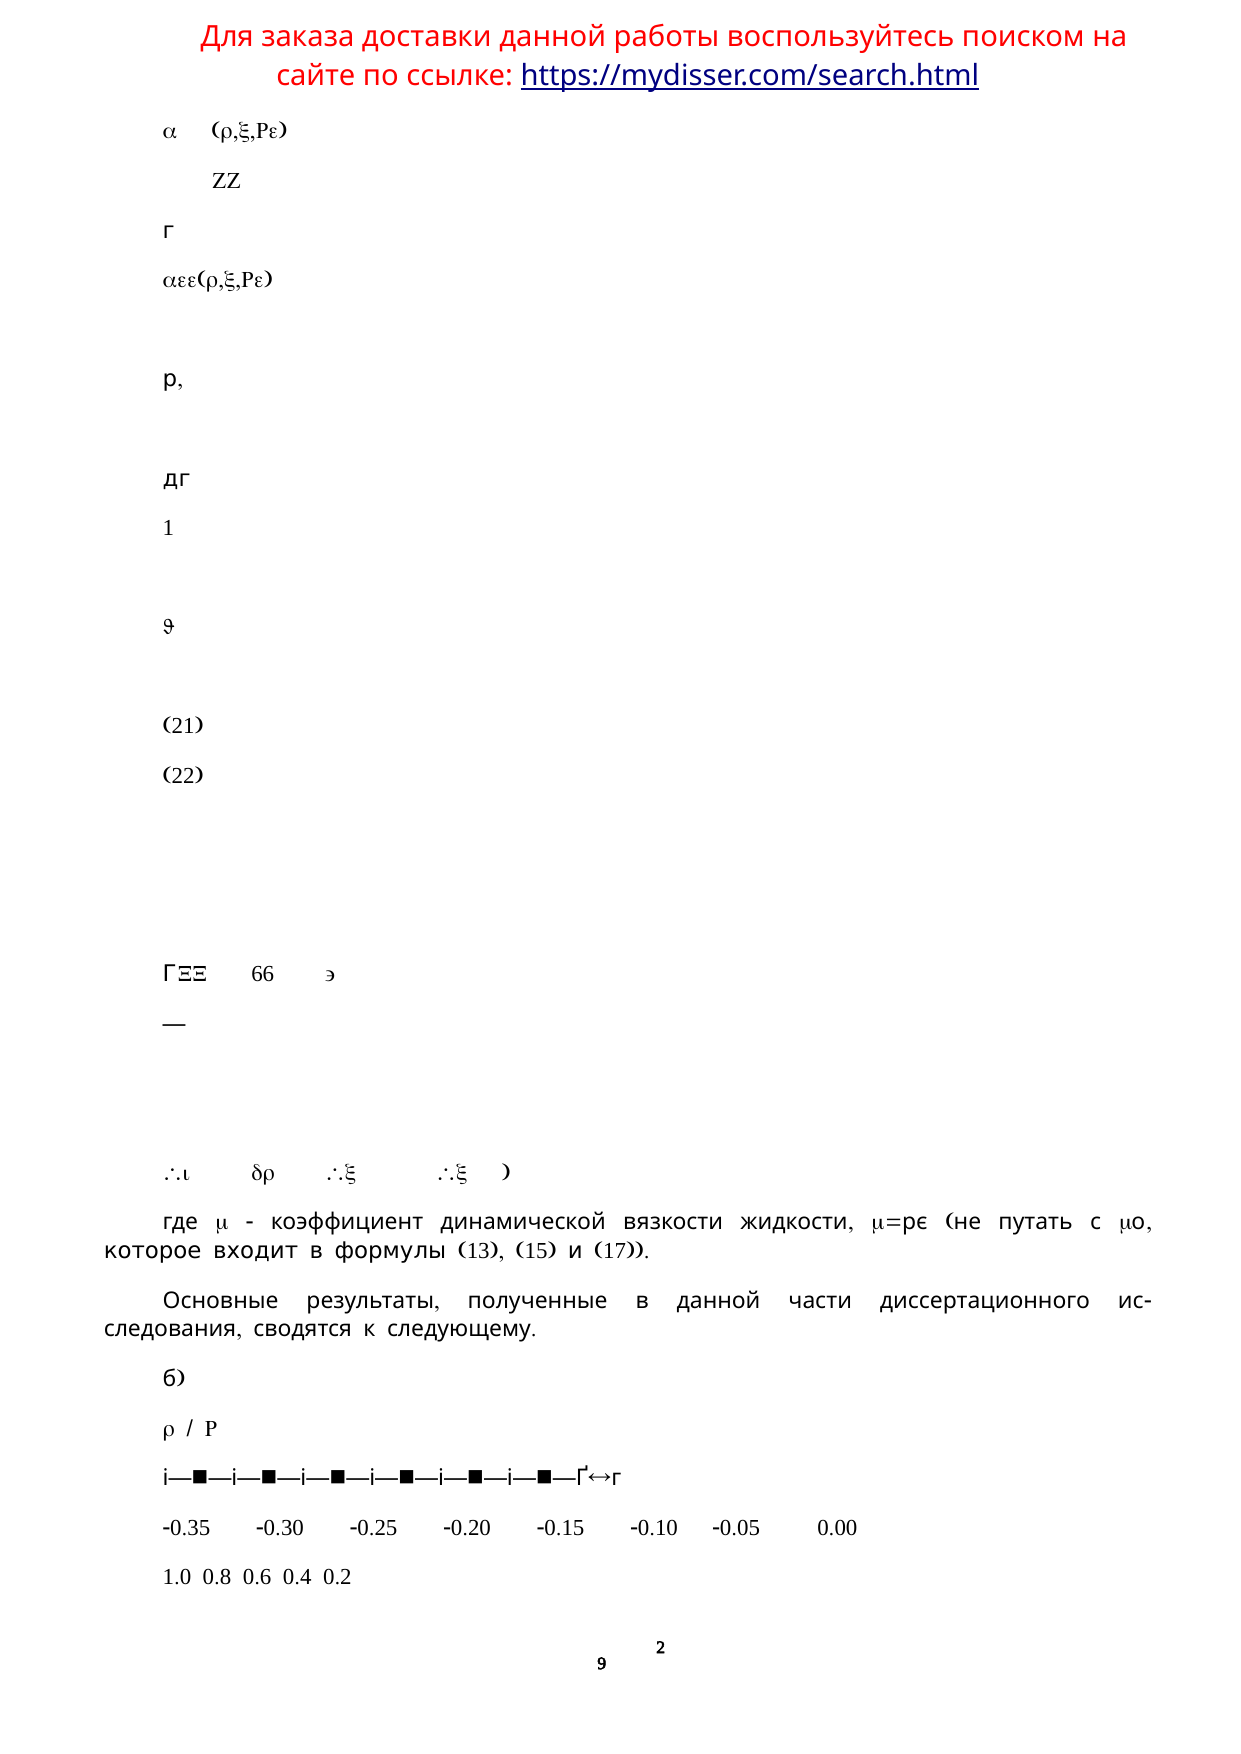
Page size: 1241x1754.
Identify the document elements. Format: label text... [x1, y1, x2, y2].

text Основные результаты, полученные в данной части диссертационного ис-следования, сводятся к следующему. [103, 1284, 1152, 1342]
text (21) [103, 710, 1152, 739]
text где μ - коэффициент динамической вязкости жидкости, μ=рє (не путать с μо, которое входит в формулы (13), (15) и (17)). [103, 1206, 1152, 1263]
text і—■—і—■—і—■—і—■—і—■—і—■—Ґ«г [103, 1462, 1152, 1490]
text 1 [103, 512, 1152, 540]
text г [103, 214, 1152, 243]
text Г XX 66 ' [103, 958, 1152, 987]
text r / R [103, 1412, 1152, 1441]
text р, [103, 363, 1152, 392]
text ZZ [103, 164, 1152, 193]
text aee(r,x,Re) [103, 264, 1152, 292]
text — [103, 1007, 1152, 1036]
text 1.0 0.8 0.6 0.4 0.2 [103, 1561, 1152, 1589]
text б) [103, 1362, 1152, 1391]
text дг [103, 462, 1152, 491]
text -0.35 -0.30 -0.25 -0.20 -0.15 -0.10 -0.05 0.00 [103, 1511, 1152, 1540]
text \i dr \x \x ) [103, 1156, 1152, 1185]
text J [103, 611, 1152, 639]
text (22) [103, 759, 1152, 788]
text a (r,x,Re) [103, 115, 1152, 144]
